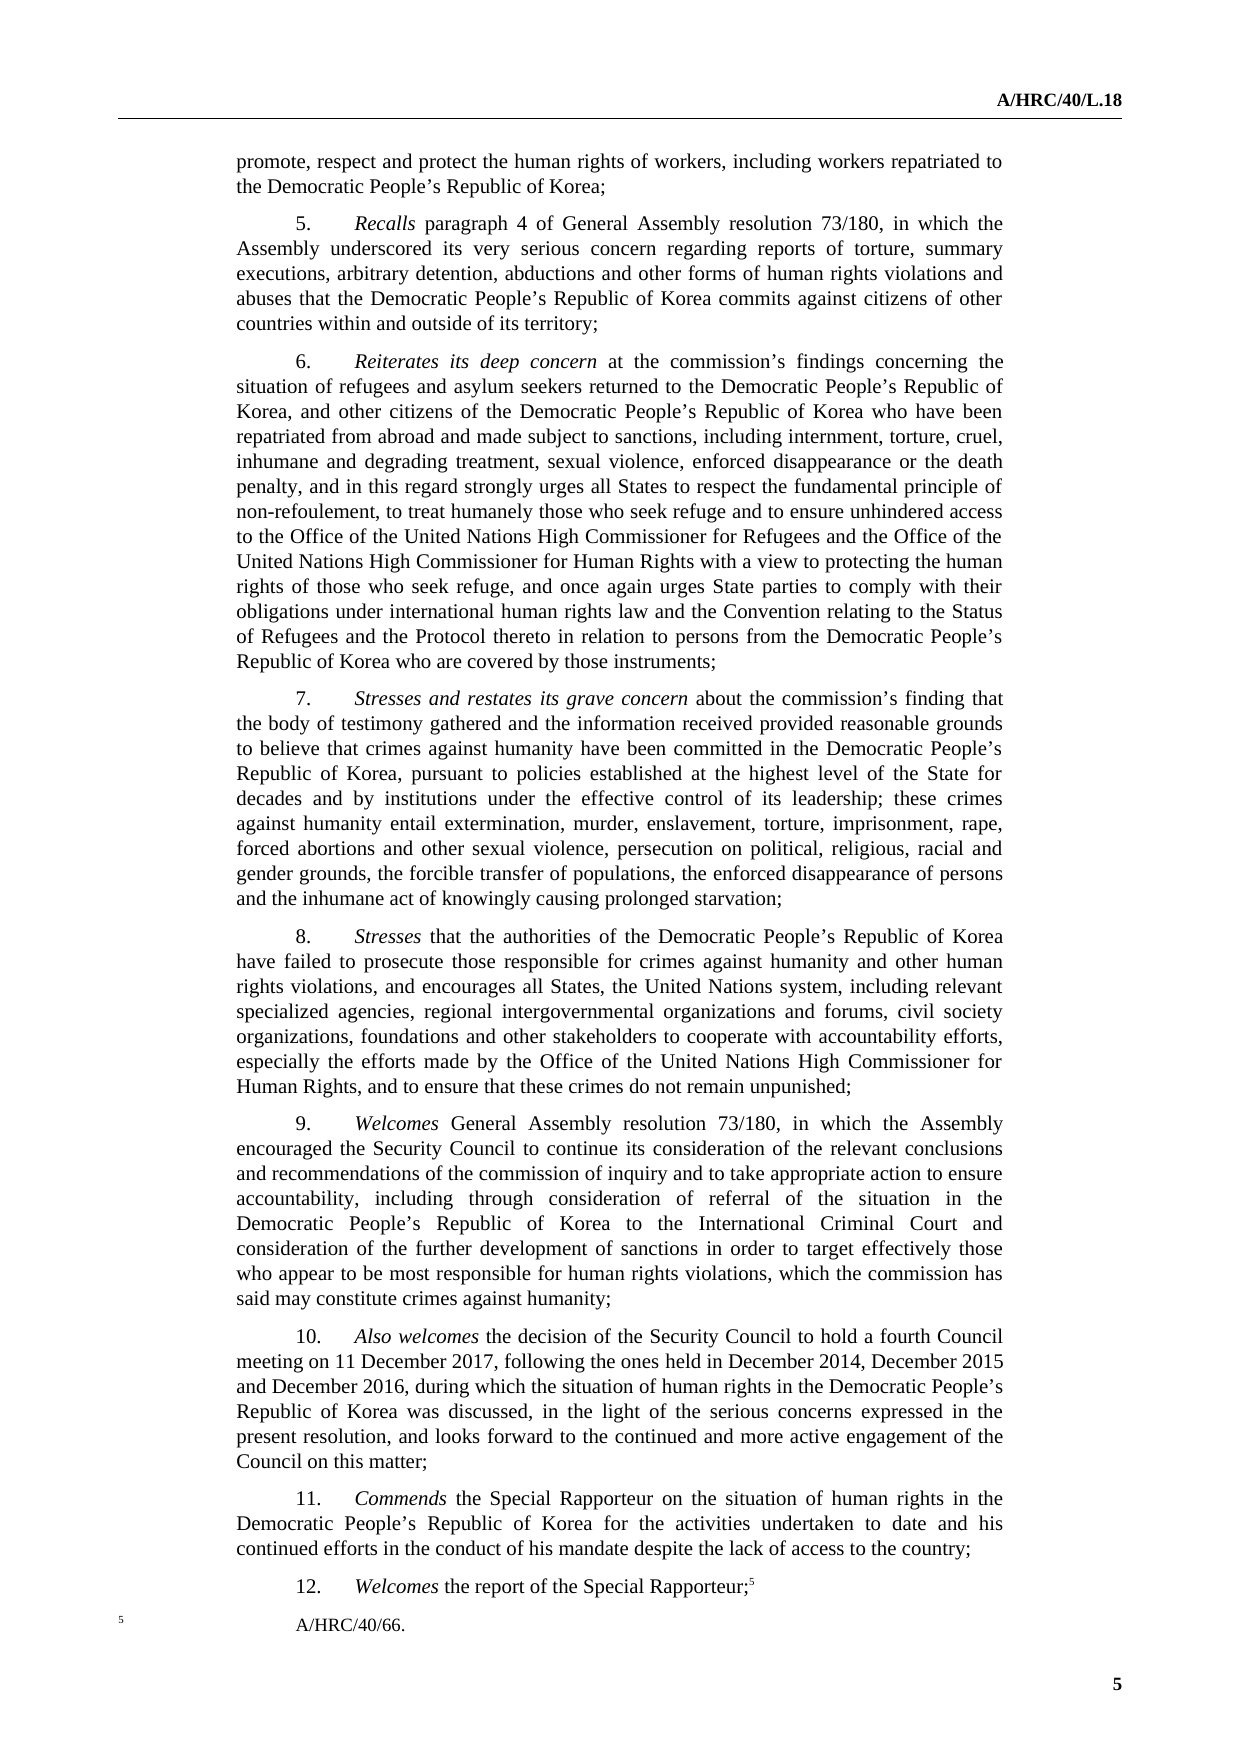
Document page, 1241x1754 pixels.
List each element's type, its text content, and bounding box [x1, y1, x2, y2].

text 5. Recalls paragraph 4 of General Assembly resolution 73/180, in which the Assembly underscored its very serious concern regarding reports of torture, summary executions, arbitrary detention, abductions and other forms of human rights violations and abuses that the Democratic People’s Republic of Korea commits against citizens of other countries within and outside of its territory; [236, 210, 1004, 335]
text 9. Welcomes General Assembly resolution 73/180, in which the Assembly encouraged the Security Council to continue its consideration of the relevant conclusions and recommendations of the commission of inquiry and to take appropriate action to ensure accountability, including through consideration of referral of the situation in the Democratic People’s Republic of Korea to the International Criminal Court and consideration of the further development of sanctions in order to target effectively those who appear to be most responsible for human rights violations, which the commission has said may constitute crimes against humanity; [236, 1110, 1004, 1310]
text 10. Also welcomes the decision of the Security Council to hold a fourth Council meeting on 11 December 2017, following the ones held in December 2014, December 2015 and December 2016, during which the situation of human rights in the Democratic People’s Republic of Korea was discussed, in the light of the serious concerns expressed in the present resolution, and looks forward to the continued and more active engagement of the Council on this matter; [236, 1323, 1004, 1473]
text 7. Stresses and restates its grave concern about the commission’s finding that the body of testimony gathered and the information received provided reasonable grounds to believe that crimes against humanity have been committed in the Democratic People’s Republic of Korea, pursuant to policies established at the highest level of the State for decades and by institutions under the effective control of its leadership; these crimes against humanity entail extermination, murder, enslavement, torture, imprisonment, rape, forced abortions and other sexual violence, persecution on political, religious, racial and gender grounds, the forcible transfer of populations, the enforced disappearance of persons and the inhumane act of knowingly causing prolonged starvation; [236, 685, 1004, 910]
text 11. Commends the Special Rapporteur on the situation of human rights in the Democratic People’s Republic of Korea for the activities undertaken to date and his continued efforts in the conduct of his mandate despite the lack of access to the country; [236, 1485, 1004, 1560]
text 6. Reiterates its deep concern at the commission’s findings concerning the situation of refugees and asylum seekers returned to the Democratic People’s Republic of Korea, and other citizens of the Democratic People’s Republic of Korea who have been repatriated from abroad and made subject to sanctions, including internment, torture, cruel, inhumane and degrading treatment, sexual violence, enforced disappearance or the death penalty, and in this regard strongly urges all States to respect the fundamental principle of non-refoulement, to treat humanely those who seek refuge and to ensure unhindered access to the Office of the United Nations High Commissioner for Refugees and the Office of the United Nations High Commissioner for Human Rights with a view to protecting the human rights of those who seek refuge, and once again urges State parties to comply with their obligations under international human rights law and the Convention relating to the Status of Refugees and the Protocol thereto in relation to persons from the Democratic People’s Republic of Korea who are covered by those instruments; [236, 348, 1004, 673]
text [236, 148, 1004, 198]
text 12. Welcomes the report of the Special Rapporteur; [236, 1573, 1004, 1598]
text 8. Stresses that the authorities of the Democratic People’s Republic of Korea have failed to prosecute those responsible for crimes against humanity and other human rights violations, and encourages all States, the United Nations system, including relevant specialized agencies, regional intergovernmental organizations and forums, civil society organizations, foundations and other stakeholders to cooperate with accountability efforts, especially the efforts made by the Office of the United Nations High Commissioner for Human Rights, and to ensure that these crimes do not remain unpunished; [236, 923, 1004, 1098]
